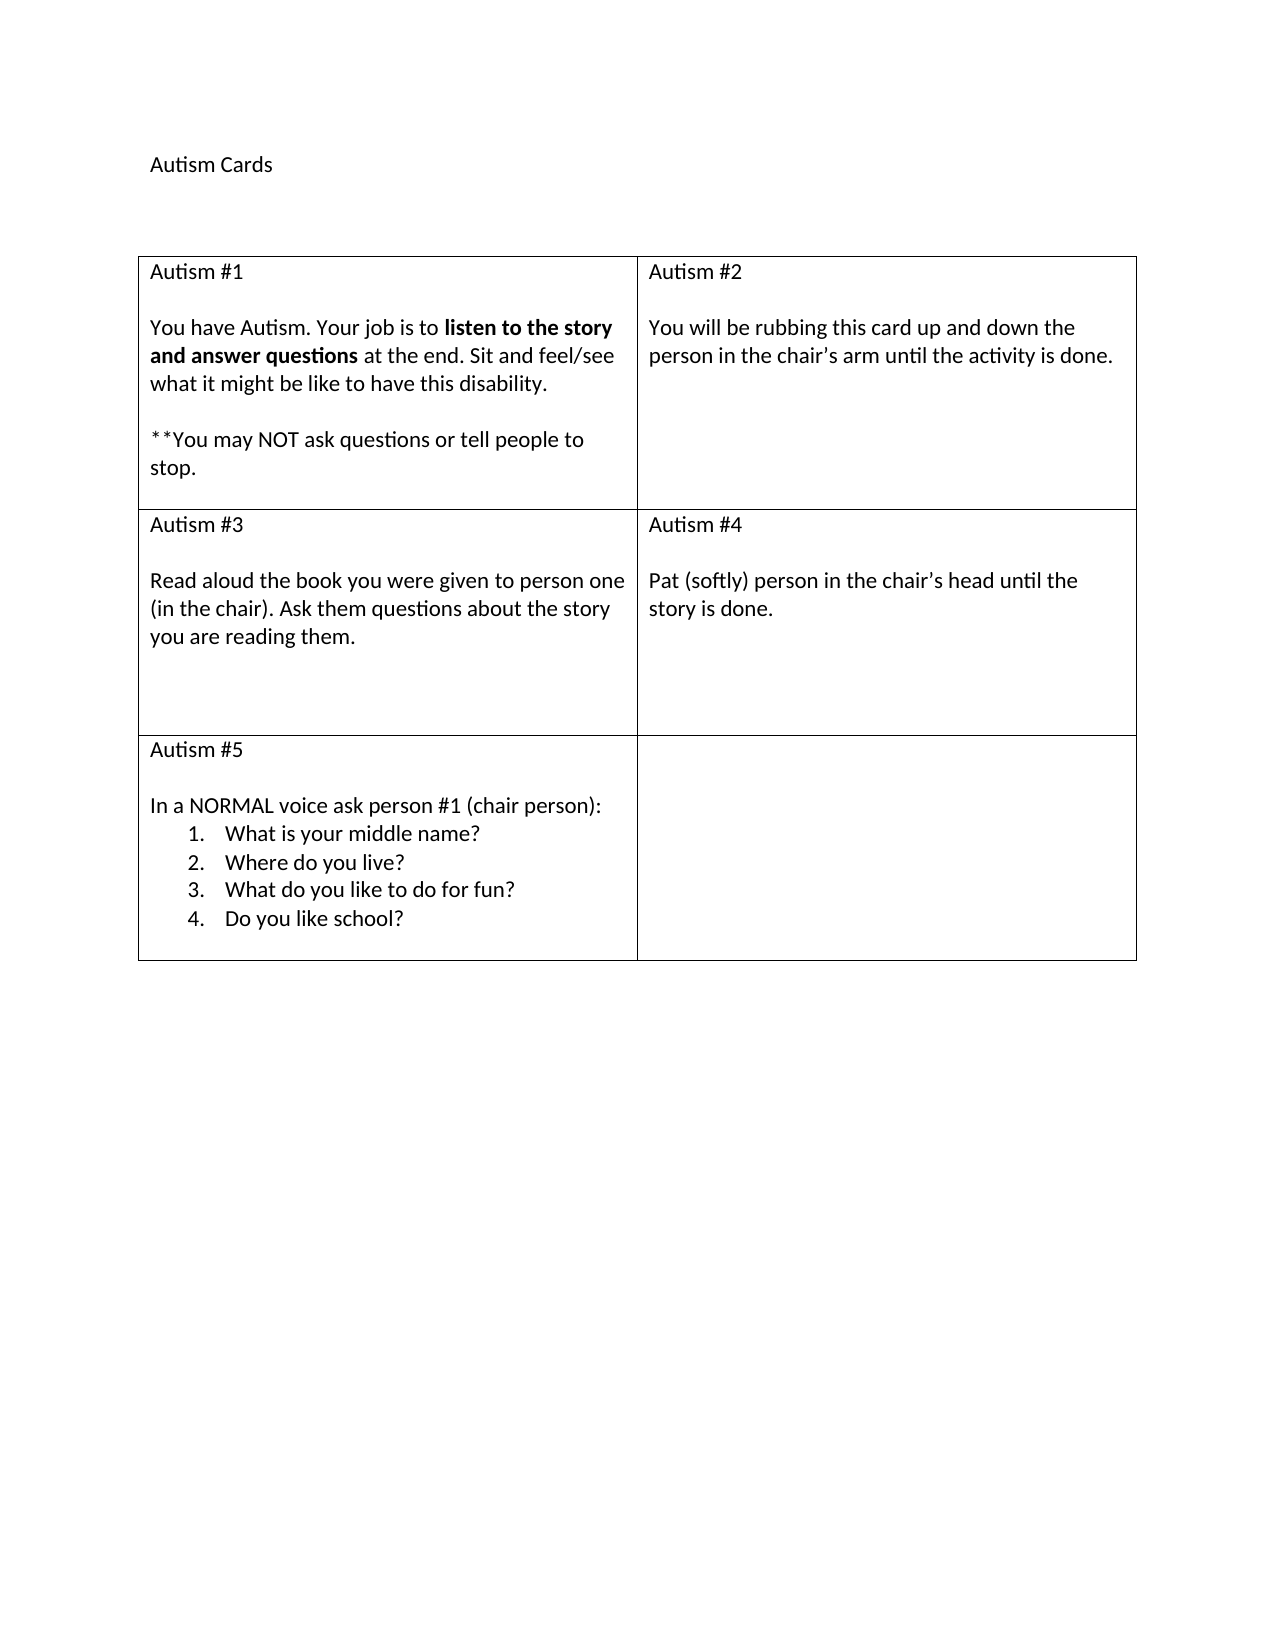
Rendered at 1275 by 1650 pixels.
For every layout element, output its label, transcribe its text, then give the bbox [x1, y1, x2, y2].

table_cell Autism #3 Read aloud the book you were given to person one (in the chair). Ask them questions about the story you are reading them. [139, 510, 637, 734]
table_header Autism #1 You have Autism. Your job is to listen to the story and answer questions at the end. Sit and feel/see what it might be like to have this disability. **You may NOT ask questions or tell people to stop. [139, 257, 637, 509]
text Autism Cards [150, 150, 1125, 178]
table_cell [638, 736, 1136, 960]
table_cell Autism #4 Pat (softly) person in the chair’s head until the story is done. [638, 510, 1136, 734]
table_cell Autism #5 In a NORMAL voice ask person #1 (chair person): What is your middle name? Where do you live? What do you like to do for fun? Do you like school? [139, 736, 637, 960]
table_header Autism #2 You will be rubbing this card up and down the person in the chair’s arm until the activity is done. [638, 257, 1136, 509]
